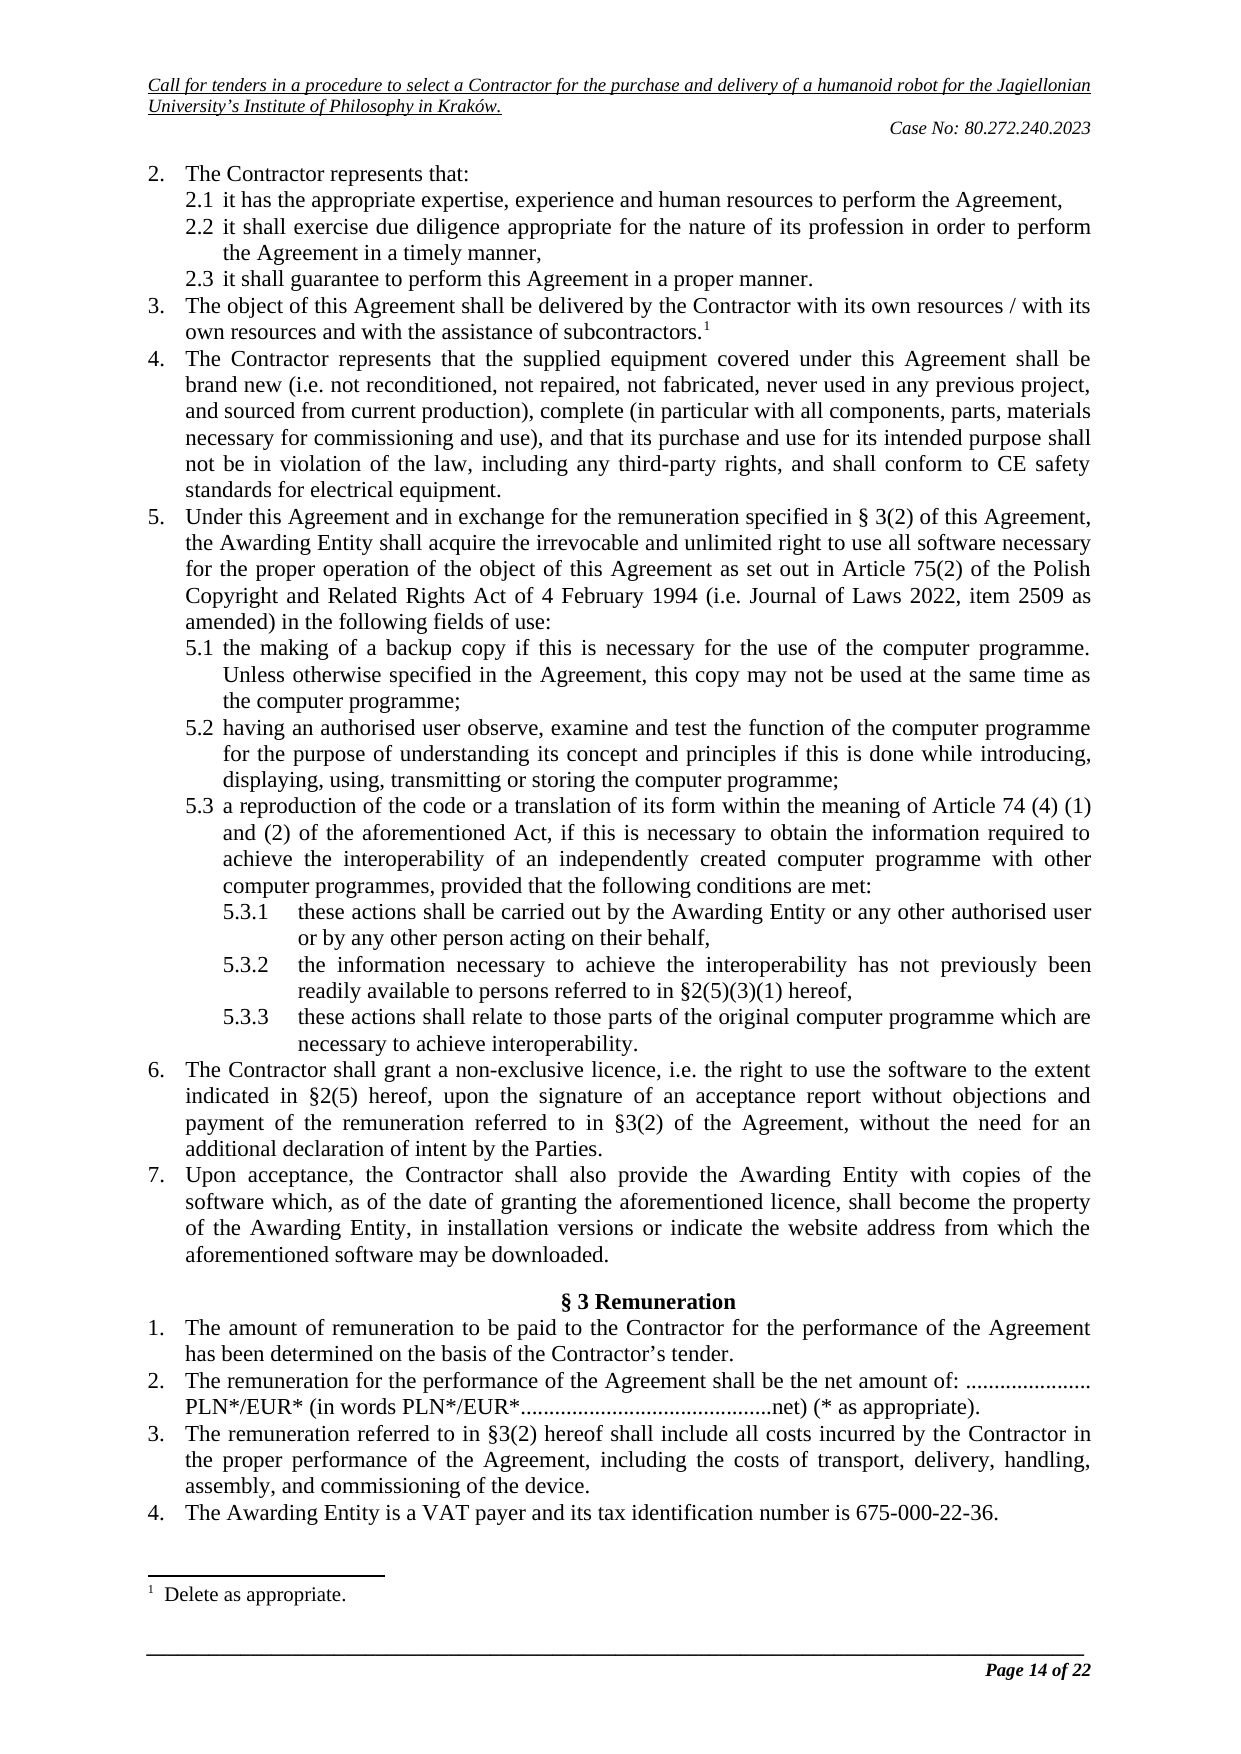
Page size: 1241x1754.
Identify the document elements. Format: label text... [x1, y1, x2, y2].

list The Awarding Entity is a VAT payer and its tax identification number is 675-000-22-36. [147, 1499, 1093, 1525]
list these actions shall be carried out by the Awarding Entity or any other authorised user or by any other person acting on their behalf, [223, 898, 1093, 951]
list The amount of remuneration to be paid to the Contractor for the performance of the Agreement has been determined on the basis of the Contractor’s tender. [147, 1314, 1093, 1367]
list it shall exercise due diligence appropriate for the nature of its profession in order to perform the Agreement in a timely manner, [185, 213, 1093, 266]
list The Contractor shall grant a non-exclusive licence, i.e. the right to use the software to the extent indicated in §2(5) hereof, upon the signature of an acceptance report without objections and payment of the remuneration referred to in §3(2) of the Agreement, without the need for an additional declaration of intent by the Parties. [148, 1056, 1093, 1162]
list The remuneration for the performance of the Agreement shall be the net amount of: ...................... PLN*/EUR* (in words PLN*/EUR*............................................net) (* as appropriate). [147, 1367, 1093, 1419]
list The Contractor represents that the supplied equipment covered under this Agreement shall be brand new (i.e. not reconditioned, not repaired, not fabricated, never used in any previous project, and sourced from current production), complete (in particular with all components, parts, materials necessary for commissioning and use), and that its purchase and use for its intended purpose shall not be in violation of the law, including any third-party rights, and shall conform to CE safety standards for electrical equipment. [148, 344, 1093, 503]
text § 3 Remuneration [204, 1288, 1093, 1314]
list Upon acceptance, the Contractor shall also provide the Awarding Entity with copies of the software which, as of the date of granting the aforementioned licence, shall become the property of the Awarding Entity, in installation versions or indicate the website address from which the aforementioned software may be downloaded. [148, 1162, 1093, 1267]
list The Contractor represents that: [148, 160, 1093, 186]
list a reproduction of the code or a translation of its form within the meaning of Article 74 (4) (1) and (2) of the aforementioned Act, if this is necessary to obtain the information required to achieve the interoperability of an independently created computer programme with other computer programmes, provided that the following conditions are met: [185, 793, 1093, 898]
list it shall guarantee to perform this Agreement in a proper manner. [185, 266, 1093, 292]
list these actions shall relate to those parts of the original computer programme which are necessary to achieve interoperability. [223, 1003, 1093, 1056]
list the information necessary to achieve the interoperability has not previously been readily available to persons referred to in §2(5)(3)(1) hereof, [223, 951, 1093, 1003]
list it has the appropriate expertise, experience and human resources to perform the Agreement, [185, 186, 1093, 213]
list The remuneration referred to in §3(2) hereof shall include all costs incurred by the Contractor in the proper performance of the Agreement, including the costs of transport, delivery, handling, assembly, and commissioning of the device. [147, 1419, 1093, 1499]
list Under this Agreement and in exchange for the remuneration specified in § 3(2) of this Agreement, the Awarding Entity shall acquire the irrevocable and unlimited right to use all software necessary for the proper operation of the object of this Agreement as set out in Article 75(2) of the Polish Copyright and Related Rights Act of 4 February 1994 (i.e. Journal of Laws 2022, item 2509 as amended) in the following fields of use: [148, 503, 1093, 634]
list the making of a backup copy if this is necessary for the use of the computer programme. Unless otherwise specified in the Agreement, this copy may not be used at the same time as the computer programme; [185, 634, 1093, 713]
list The object of this Agreement shall be delivered by the Contractor with its own resources / with its own resources and with the assistance of subcontractors. [148, 292, 1093, 344]
list having an authorised user observe, examine and test the function of the computer programme for the purpose of understanding its concept and principles if this is done while introducing, displaying, using, transmitting or storing the computer programme; [185, 713, 1093, 793]
